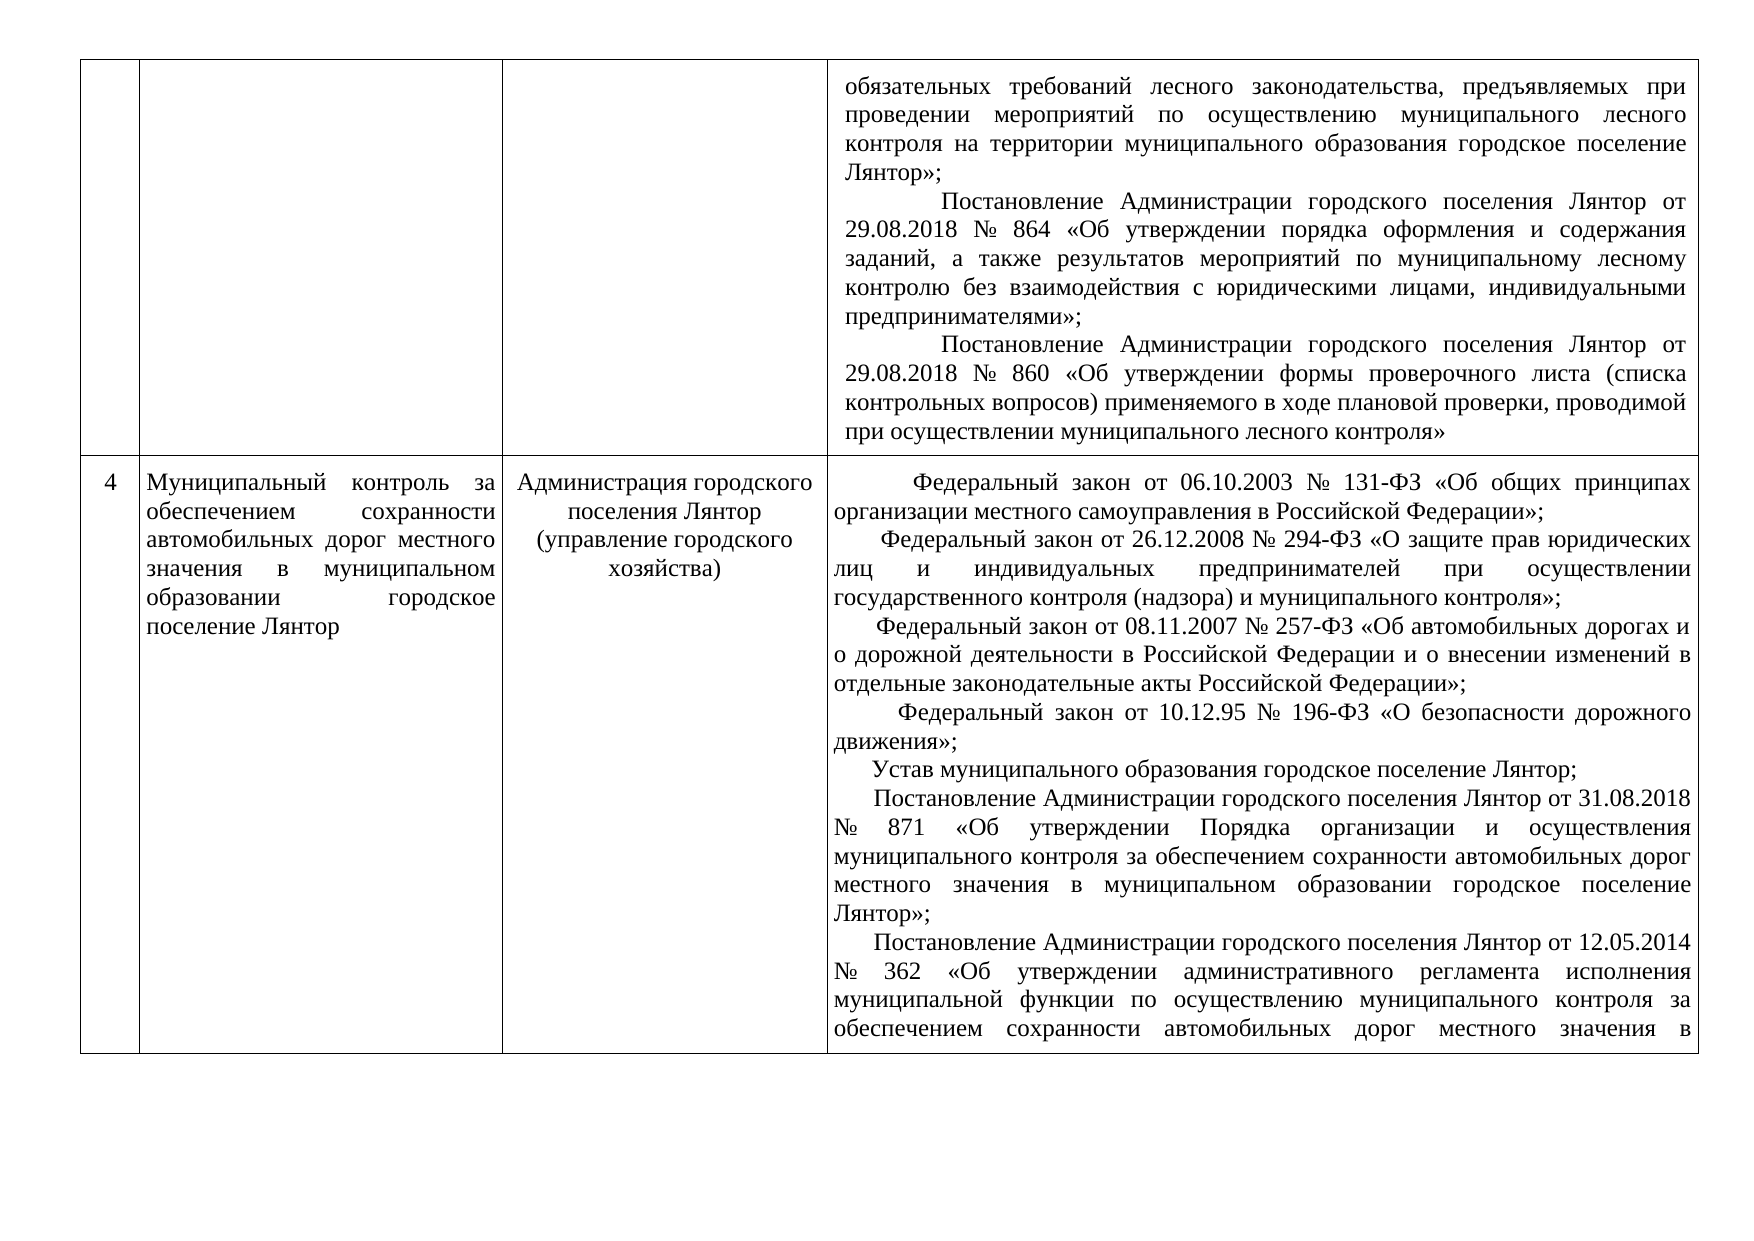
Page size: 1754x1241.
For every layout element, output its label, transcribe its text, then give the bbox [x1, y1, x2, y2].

table_cell 4 [81, 456, 139, 1053]
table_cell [828, 456, 1698, 1053]
table_cell 3 [81, 60, 139, 455]
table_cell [503, 60, 827, 455]
table_cell [828, 60, 1698, 455]
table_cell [503, 456, 827, 1053]
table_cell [140, 456, 502, 1053]
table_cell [140, 60, 502, 455]
